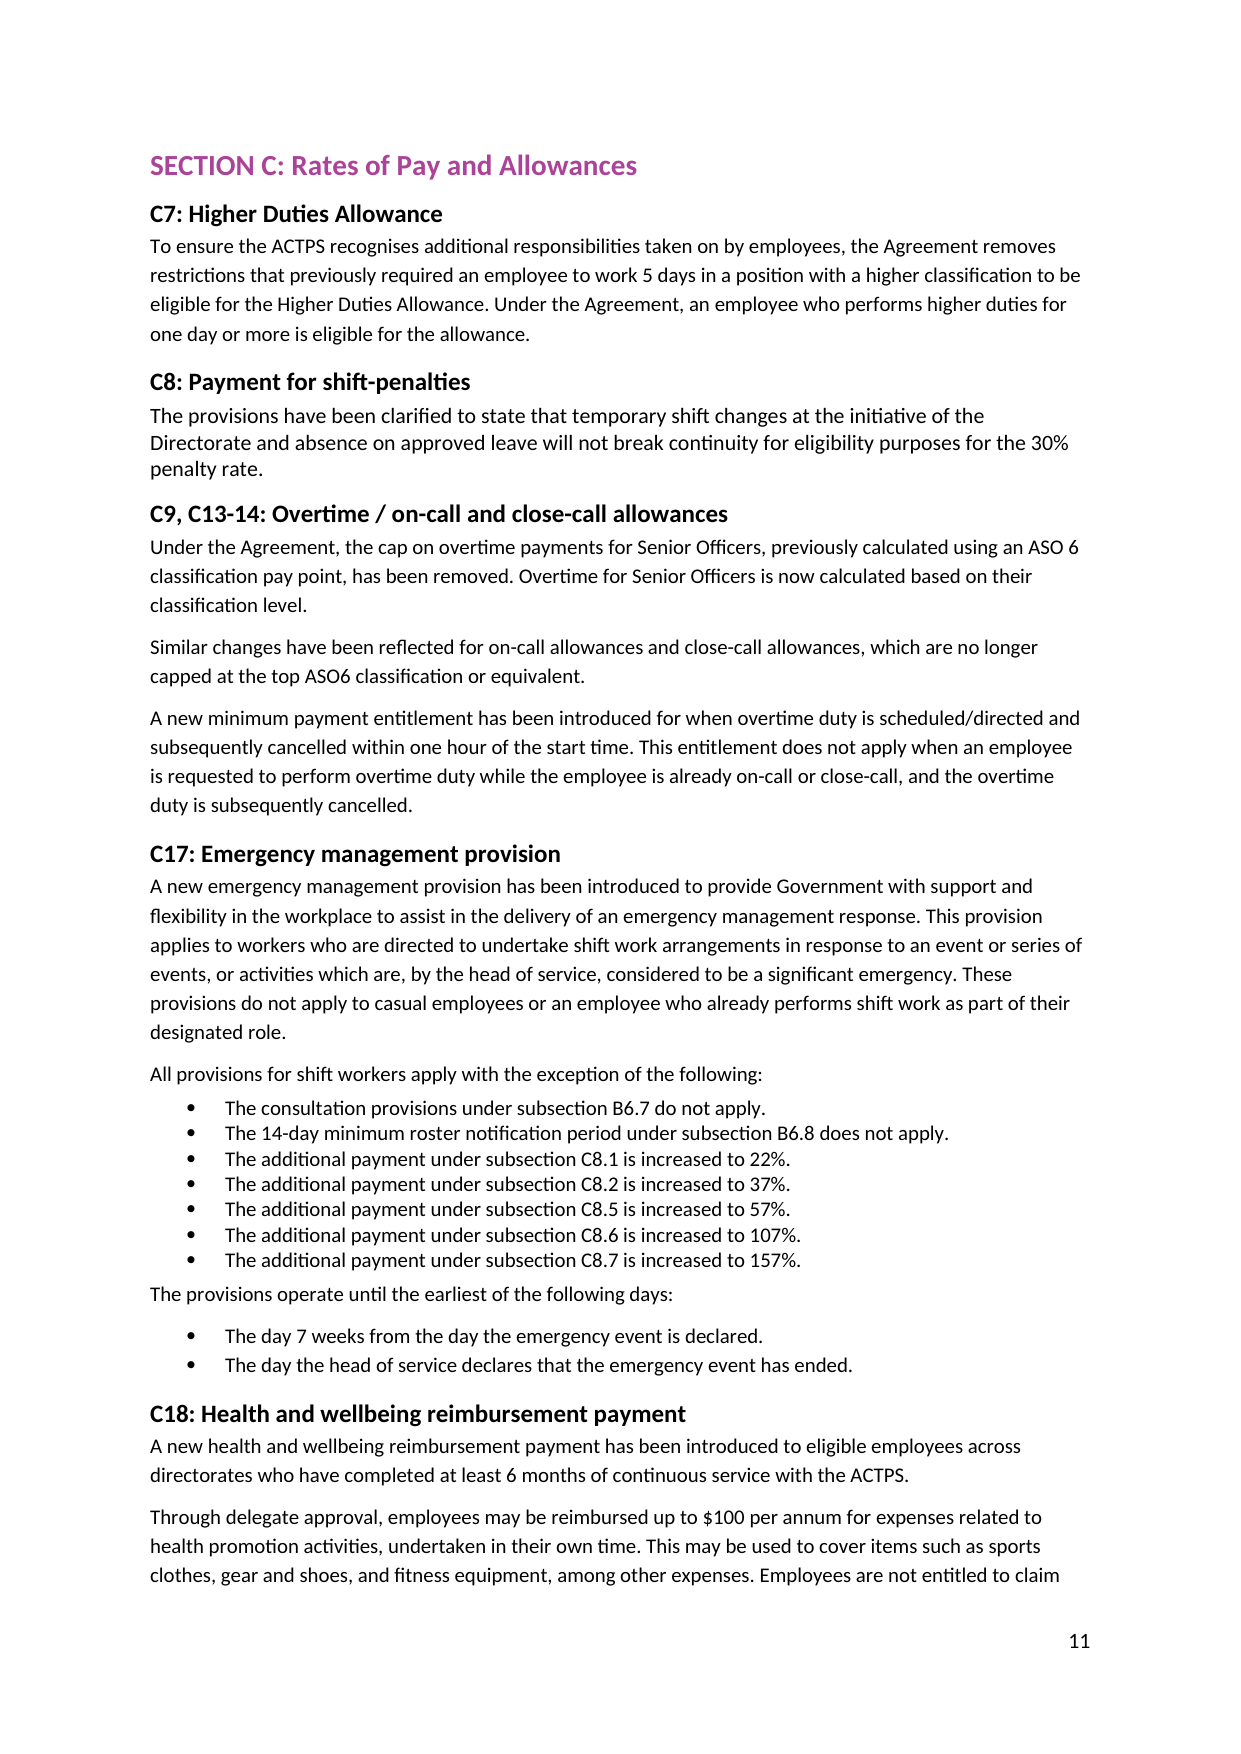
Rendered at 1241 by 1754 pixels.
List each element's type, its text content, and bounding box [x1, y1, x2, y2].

text A new emergency management provision has been introduced to provide Government with support and flexibility in the workplace to assist in the delivery of an emergency management response. This provision applies to workers who are directed to undertake shift work arrangements in response to an event or series of events, or activities which are, by the head of service, considered to be a significant emergency. These provisions do not apply to casual employees or an employee who already performs shift work as part of their designated role. [150, 874, 1090, 1045]
list The day the head of service declares that the emergency event has ended. [187, 1352, 1090, 1377]
text The provisions have been clarified to state that temporary shift changes at the initiative of the Directorate and absence on approved leave will not break continuity for eligibility purposes for the 30% penalty rate. [150, 402, 1090, 482]
list The additional payment under subsection C8.7 is increased to 157%. [187, 1247, 1090, 1273]
subtitle C18: Health and wellbeing reimbursement payment [150, 1402, 1090, 1427]
text Similar changes have been reflected for on-call allowances and close-call allowances, which are no longer capped at the top ASO6 classification or equivalent. [150, 634, 1090, 689]
subtitle C7: Higher Duties Allowance [150, 202, 1090, 227]
subtitle C8: Payment for shift-penalties [150, 371, 1090, 396]
list The additional payment under subsection C8.6 is increased to 107%. [187, 1222, 1090, 1247]
text The provisions operate until the earliest of the following days: [150, 1281, 1090, 1307]
text Under the Agreement, the cap on overtime payments for Senior Officers, previously calculated using an ASO 6 classification pay point, has been removed. Overtime for Senior Officers is now calculated based on their classification level. [150, 534, 1090, 618]
list The consultation provisions under subsection B6.7 do not apply. [187, 1095, 1090, 1120]
text A new health and wellbeing reimbursement payment has been introduced to eligible employees across directorates who have completed at least 6 months of continuous service with the ACTPS. [150, 1433, 1090, 1488]
subtitle C17: Emergency management provision [150, 842, 1090, 867]
list The day 7 weeks from the day the emergency event is declared. [187, 1323, 1090, 1348]
text All provisions for shift workers apply with the exception of the following: [150, 1061, 1090, 1087]
list The additional payment under subsection C8.1 is increased to 22%. [187, 1146, 1090, 1171]
list The additional payment under subsection C8.2 is increased to 37%. [187, 1171, 1090, 1197]
subtitle C9, C13-14: Overtime / on-call and close-call allowances [150, 503, 1090, 528]
list The additional payment under subsection C8.5 is increased to 57%. [187, 1197, 1090, 1222]
list The 14-day minimum roster notification period under subsection B6.8 does not apply. [187, 1120, 1090, 1146]
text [150, 1504, 1090, 1588]
subtitle SECTION C: Rates of Pay and Allowances [150, 150, 1090, 181]
text To ensure the ACTPS recognises additional responsibilities taken on by employees, the Agreement removes restrictions that previously required an employee to work 5 days in a position with a higher classification to be eligible for the Higher Duties Allowance. Under the Agreement, an employee who performs higher duties for one day or more is eligible for the allowance. [150, 233, 1090, 346]
text A new minimum payment entitlement has been introduced for when overtime duty is scheduled/directed and subsequently cancelled within one hour of the start time. This entitlement does not apply when an employee is requested to perform overtime duty while the employee is already on-call or close-call, and the overtime duty is subsequently cancelled. [150, 705, 1090, 818]
